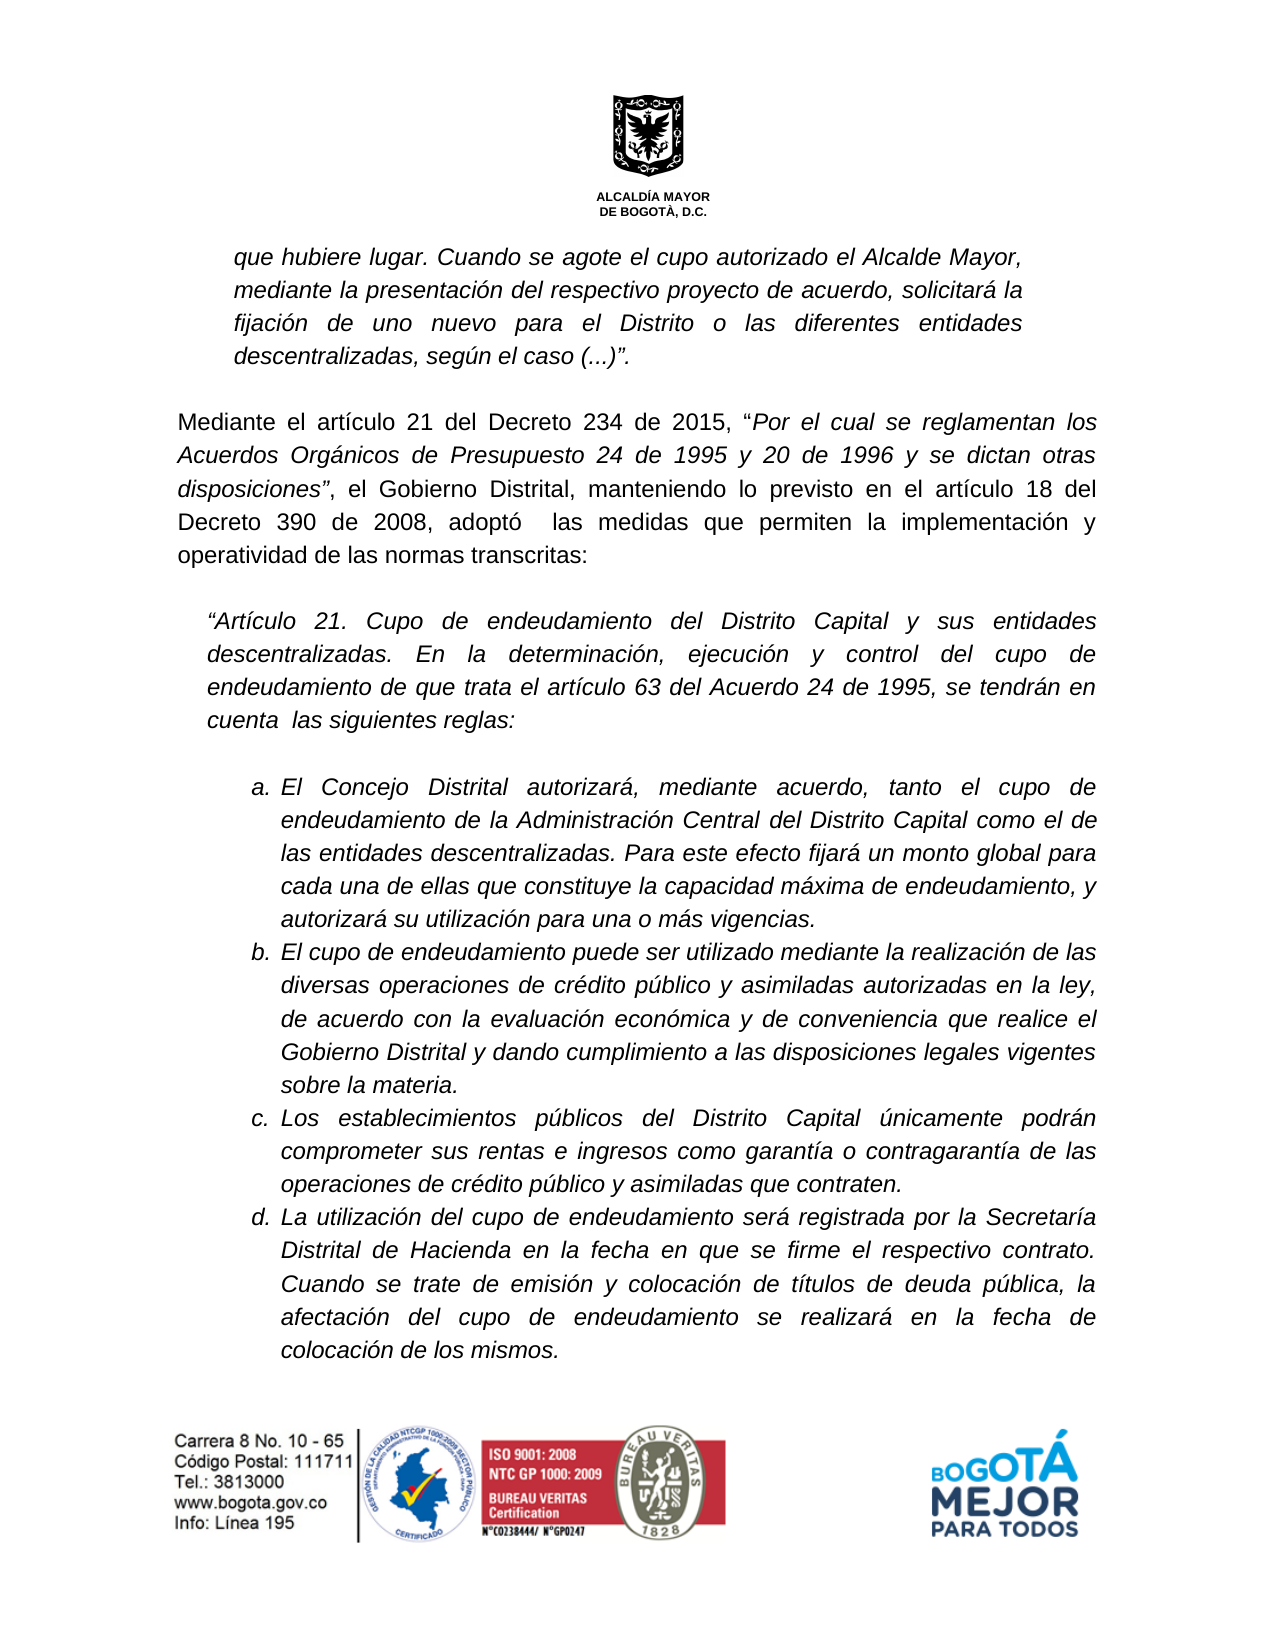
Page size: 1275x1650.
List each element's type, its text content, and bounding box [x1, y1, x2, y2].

list Los establecimientos públicos del Distrito Capital únicamente podrán comprometer sus rentas e ingresos como garantía o contragarantía de las operaciones de crédito público y asimiladas que contraten. [251, 1104, 1098, 1198]
picture [171, 1421, 1093, 1545]
list El Concejo Distrital autorizará, mediante acuerdo, tanto el cupo de endeudamiento de la Administración Central del Distrito Capital como el de las entidades descentralizadas. Para este efecto fijará un monto global para cada una de ellas que constituye la capacidad máxima de endeudamiento, y autorizará su utilización para una o más vigencias. [251, 773, 1098, 933]
list La utilización del cupo de endeudamiento será registrada por la Secretaría Distrital de Hacienda en la fecha en que se firme el respectivo contrato. Cuando se trate de emisión y colocación de títulos de deuda pública, la afectación del cupo de endeudamiento se realizará en la fecha de colocación de los mismos. [251, 1203, 1098, 1363]
picture [613, 95, 684, 177]
list El cupo de endeudamiento puede ser utilizado mediante la realización de las diversas operaciones de crédito público y asimiladas autorizadas en la ley, de acuerdo con la evaluación económica y de conveniencia que realice el Gobierno Distrital y dando cumplimiento a las disposiciones legales vigentes sobre la materia. [251, 938, 1098, 1098]
text “Artículo 21. Cupo de endeudamiento del Distrito Capital y sus entidades descentralizadas. En la determinación, ejecución y control del cupo de endeudamiento de que trata el artículo 63 del Acuerdo 24 de 1995, se tendrán en cuenta las siguientes reglas: [207, 607, 1098, 734]
text Mediante el artículo 21 del Decreto 234 de 2015, “Por el cual se reglamentan los Acuerdos Orgánicos de Presupuesto 24 de 1995 y 20 de 1996 y se dictan otras disposiciones”, el Gobierno Distrital, manteniendo lo previsto en el artículo 18 del Decreto 390 de 2008, adoptó las medidas que permiten la implementación y operatividad de las normas transcritas: [177, 408, 1098, 568]
